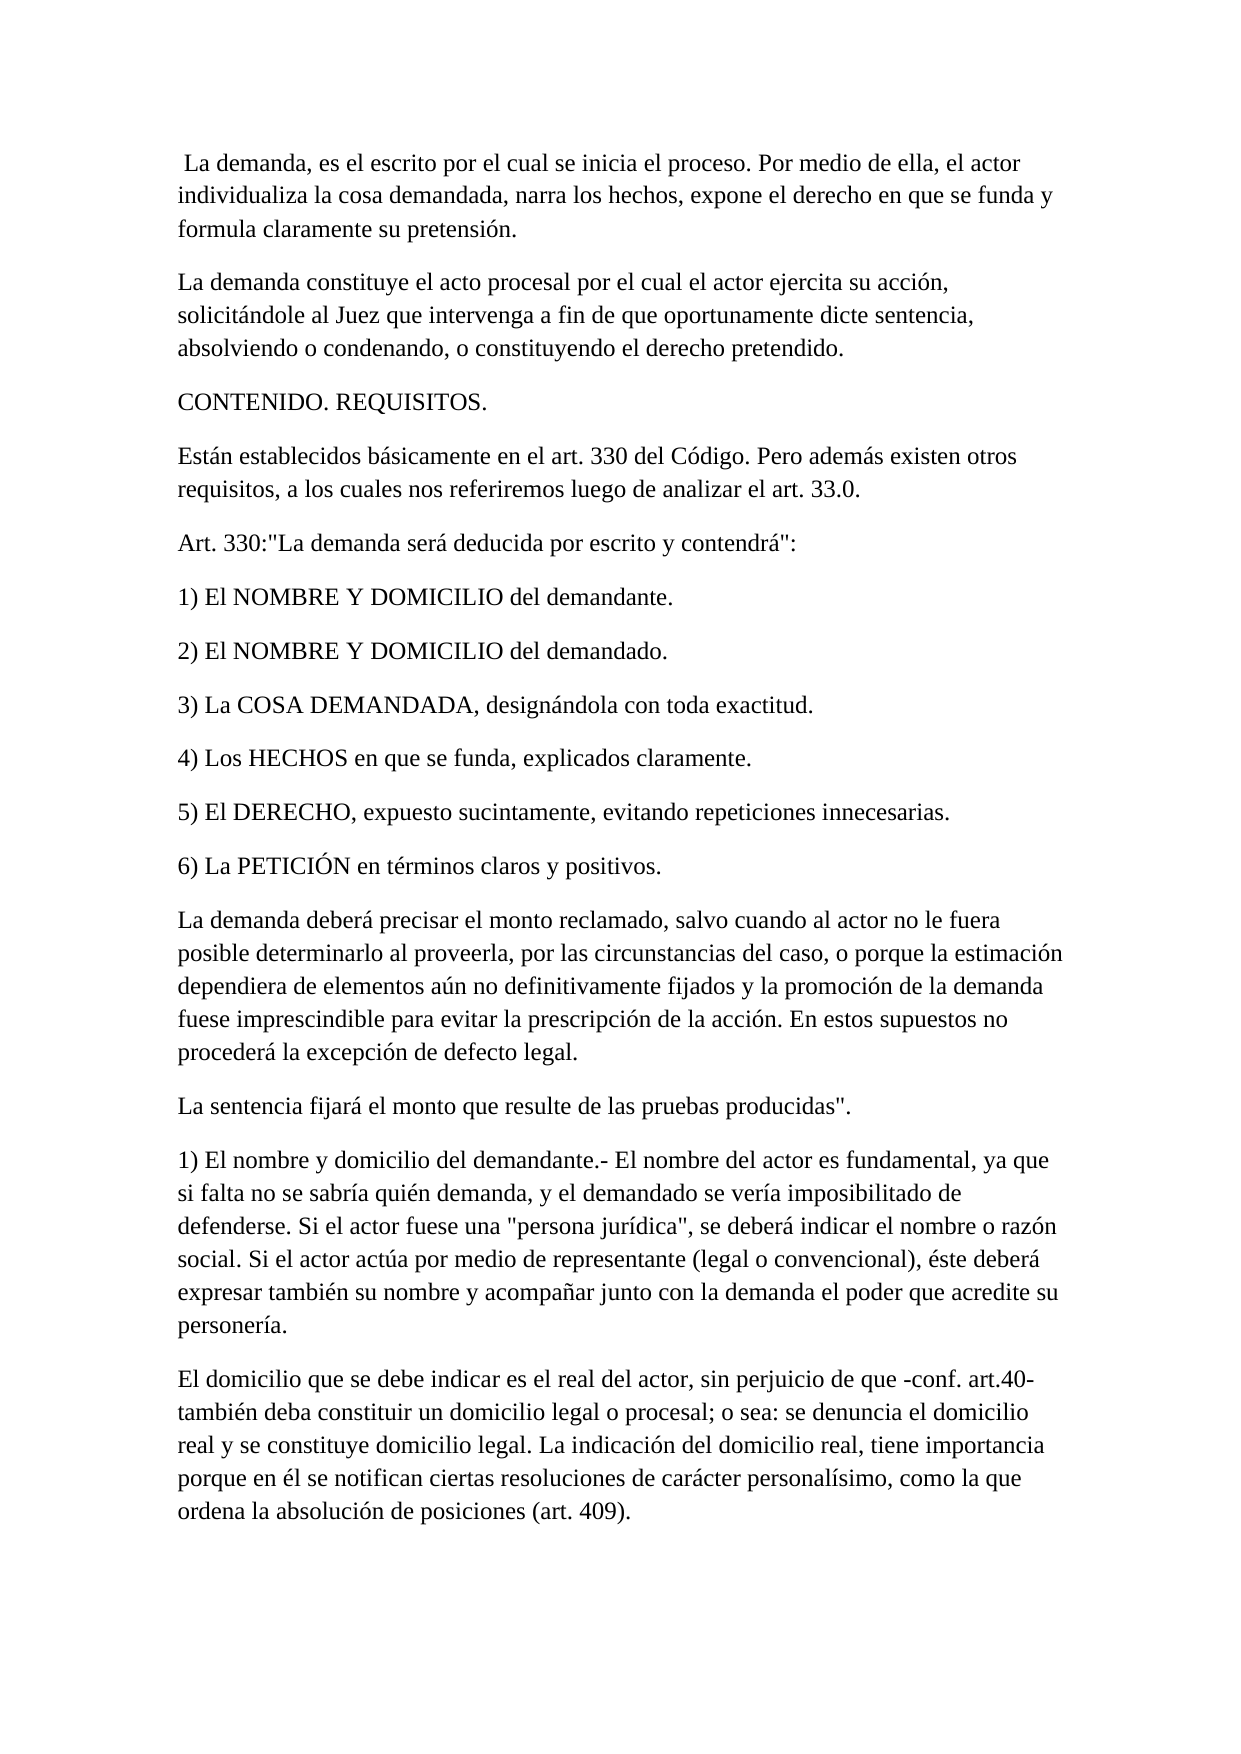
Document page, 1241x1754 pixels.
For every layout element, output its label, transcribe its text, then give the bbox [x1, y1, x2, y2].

text 5) El DERECHO, expuesto sucintamente, evitando repeticiones innecesarias. [177, 797, 1063, 826]
text CONTENIDO. REQUISITOS. [177, 387, 1063, 416]
text Art. 330:"La demanda será deducida por escrito y contendrá": [177, 528, 1063, 557]
text 1) El NOMBRE Y DOMICILIO del demandante. [177, 582, 1063, 611]
text 6) La PETICIÓN en términos claros y positivos. [177, 851, 1063, 880]
text La demanda constituye el acto procesal por el cual el actor ejercita su acción, solicitándole al Juez que intervenga a fin de que oportunamente dicte sentencia, absolviendo o condenando, o constituyendo el derecho pretendido. [177, 267, 1063, 362]
text 4) Los HECHOS en que se funda, explicados claramente. [177, 743, 1063, 772]
text 3) La COSA DEMANDADA, designándola con toda exactitud. [177, 690, 1063, 718]
text 2) El NOMBRE Y DOMICILIO del demandado. [177, 636, 1063, 664]
text La demanda, es el escrito por el cual se inicia el proceso. Por medio de ella, el actor individualiza la cosa demandada, narra los hechos, expone el derecho en que se funda y formula claramente su pretensión. [177, 148, 1063, 242]
text Están establecidos básicamente en el art. 330 del Código. Pero además existen otros requisitos, a los cuales nos referiremos luego de analizar el art. 33.0. [177, 441, 1063, 503]
text 1) El nombre y domicilio del demandante.- El nombre del actor es fundamental, ya que si falta no se sabría quién demanda, y el demandado se vería imposibilitado de defenderse. Si el actor fuese una "persona jurídica", se deberá indicar el nombre o razón social. Si el actor actúa por medio de representante (legal o convencional), éste deberá expresar también su nombre y acompañar junto con la demanda el poder que acredite su personería. [177, 1145, 1063, 1339]
text El domicilio que se debe indicar es el real del actor, sin perjuicio de que -conf. art.40- también deba constituir un domicilio legal o procesal; o sea: se denuncia el domicilio real y se constituye domicilio legal. La indicación del domicilio real, tiene importancia porque en él se notifican ciertas resoluciones de carácter personalísimo, como la que ordena la absolución de posiciones (art. 409). [177, 1364, 1063, 1525]
text La sentencia fijará el monto que resulte de las pruebas producidas". [177, 1091, 1063, 1120]
text La demanda deberá precisar el monto reclamado, salvo cuando al actor no le fuera posible determinarlo al proveerla, por las circunstancias del caso, o porque la estimación dependiera de elementos aún no definitivamente fijados y la promoción de la demanda fuese imprescindible para evitar la prescripción de la acción. En estos supuestos no procederá la excepción de defecto legal. [177, 905, 1063, 1066]
